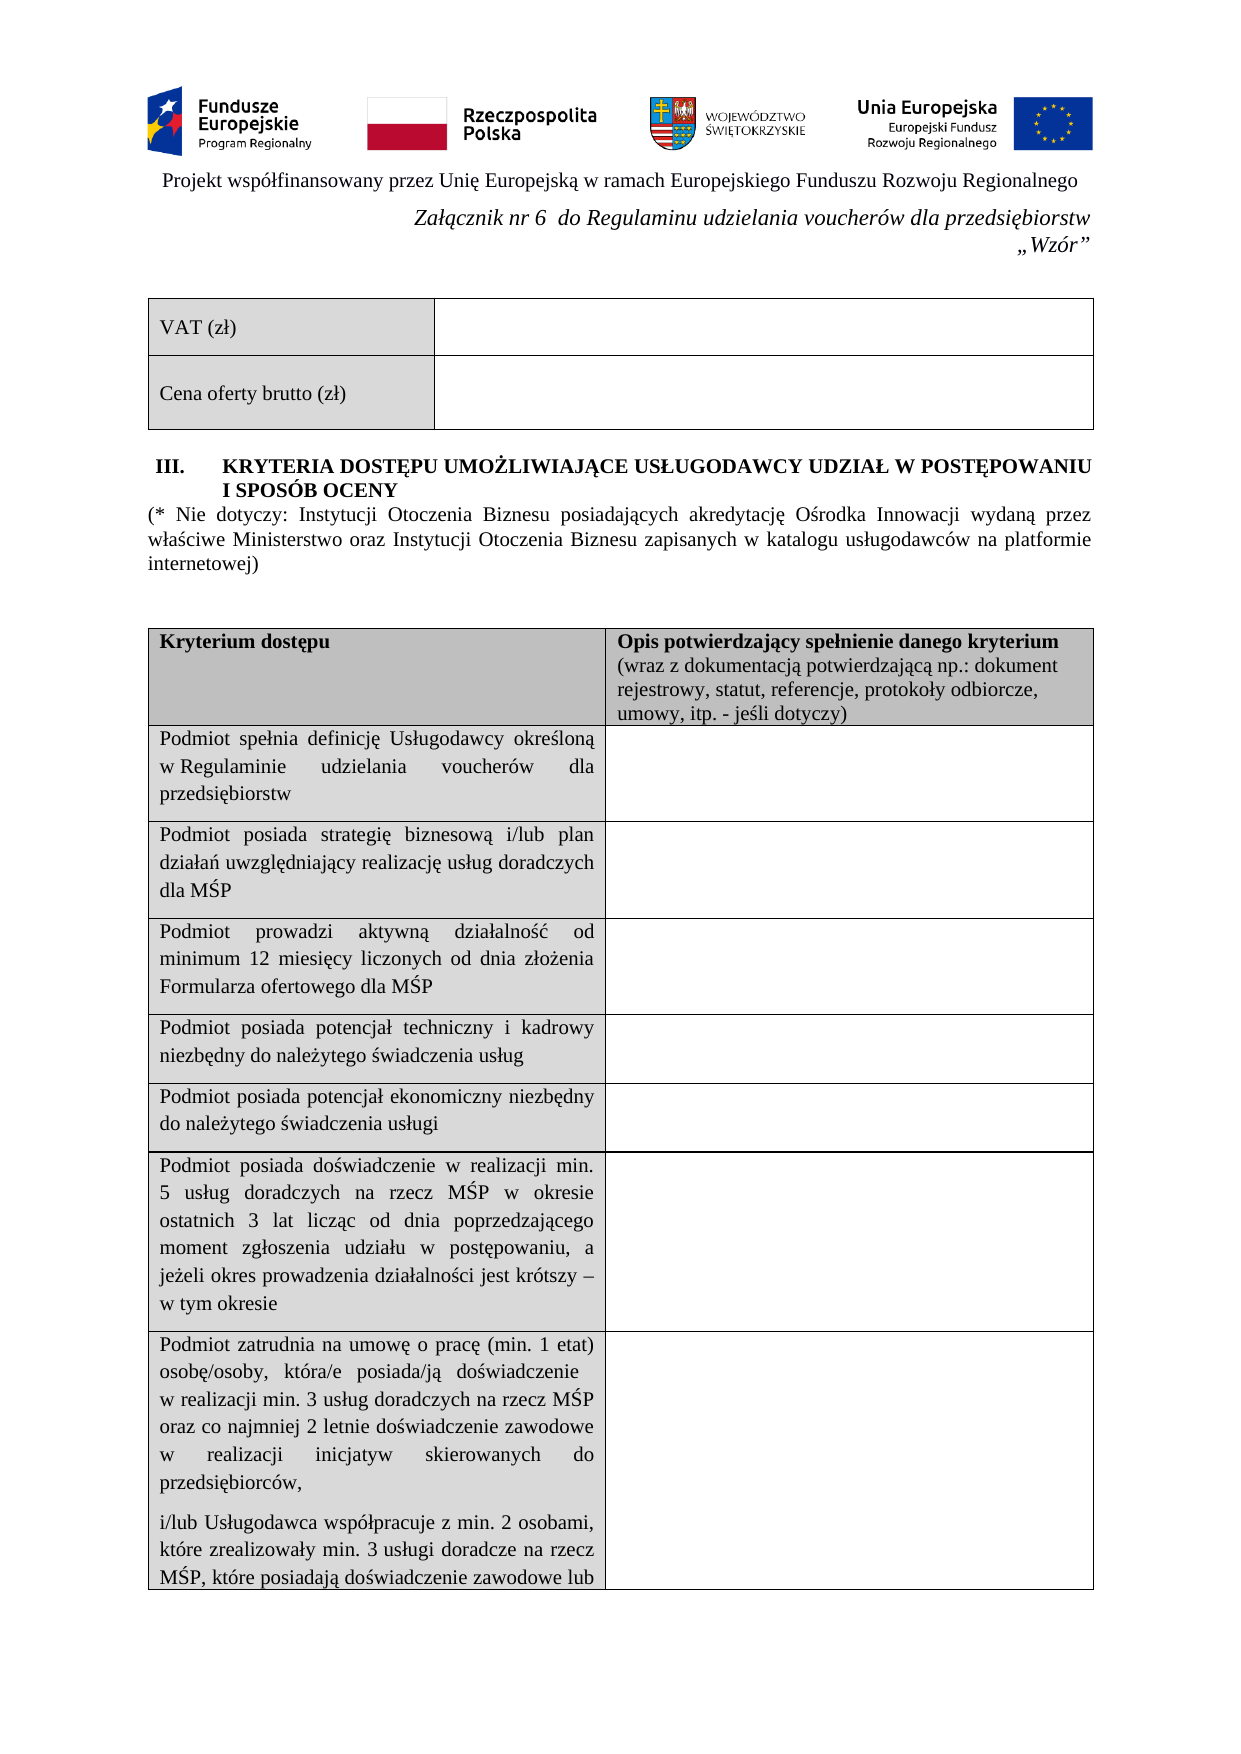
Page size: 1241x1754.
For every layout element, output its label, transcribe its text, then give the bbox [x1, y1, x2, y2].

table_cell [435, 299, 1093, 355]
table_header Kryterium dostępu [149, 629, 605, 725]
table_cell Cena oferty brutto (zł) [149, 356, 434, 429]
table_cell [606, 919, 1093, 1014]
table_cell [606, 1015, 1093, 1083]
table_cell [606, 1153, 1093, 1331]
picture [147, 86, 1093, 156]
list (* Nie dotyczy: Instytucji Otoczenia Biznesu posiadających akredytację Ośrodka Innowacji wydaną przez właściwe Ministerstwo oraz Instytucji Otoczenia Biznesu zapisanych w katalogu usługodawców na platformie internetowej) [148, 502, 1093, 574]
table_cell Podmiot prowadzi aktywną działalność od minimum 12 miesięcy liczonych od dnia złożenia Formularza ofertowego dla MŚP [149, 919, 605, 1014]
table_cell Podmiot posiada strategię biznesową i/lub plan działań uwzględniający realizację usług doradczych dla MŚP [149, 822, 605, 918]
table_cell [606, 726, 1093, 821]
table_cell [606, 1332, 1093, 1589]
table_cell Podmiot posiada potencjał ekonomiczny niezbędny do należytego świadczenia usługi [149, 1084, 605, 1151]
table_cell VAT (zł) [149, 299, 434, 355]
list KRYTERIA DOSTĘPU UMOŻLIWIAJĄCE USŁUGODAWCY UDZIAŁ W POSTĘPOWANIU I SPOSÓB OCENY [185, 454, 1093, 502]
table_cell Podmiot spełnia definicję Usługodawcy określoną w Regulaminie udzielania voucherów dla przedsiębiorstw [149, 726, 605, 821]
table_cell Podmiot posiada potencjał techniczny i kadrowy niezbędny do należytego świadczenia usług [149, 1015, 605, 1083]
table_cell Podmiot posiada doświadczenie w realizacji min. 5 usług doradczych na rzecz MŚP w okresie ostatnich 3 lat licząc od dnia poprzedzającego moment zgłoszenia udziału w postępowaniu, a jeżeli okres prowadzenia działalności jest krótszy – w tym okresie [149, 1153, 605, 1331]
table_cell [606, 1084, 1093, 1151]
table_cell [435, 356, 1093, 429]
table_header Opis potwierdzający spełnienie danego kryterium (wraz z dokumentacją potwierdzającą np.: dokument rejestrowy, statut, referencje, protokoły odbiorcze, umowy, itp. - jeśli dotyczy) [606, 629, 1093, 725]
table_cell [606, 822, 1093, 918]
